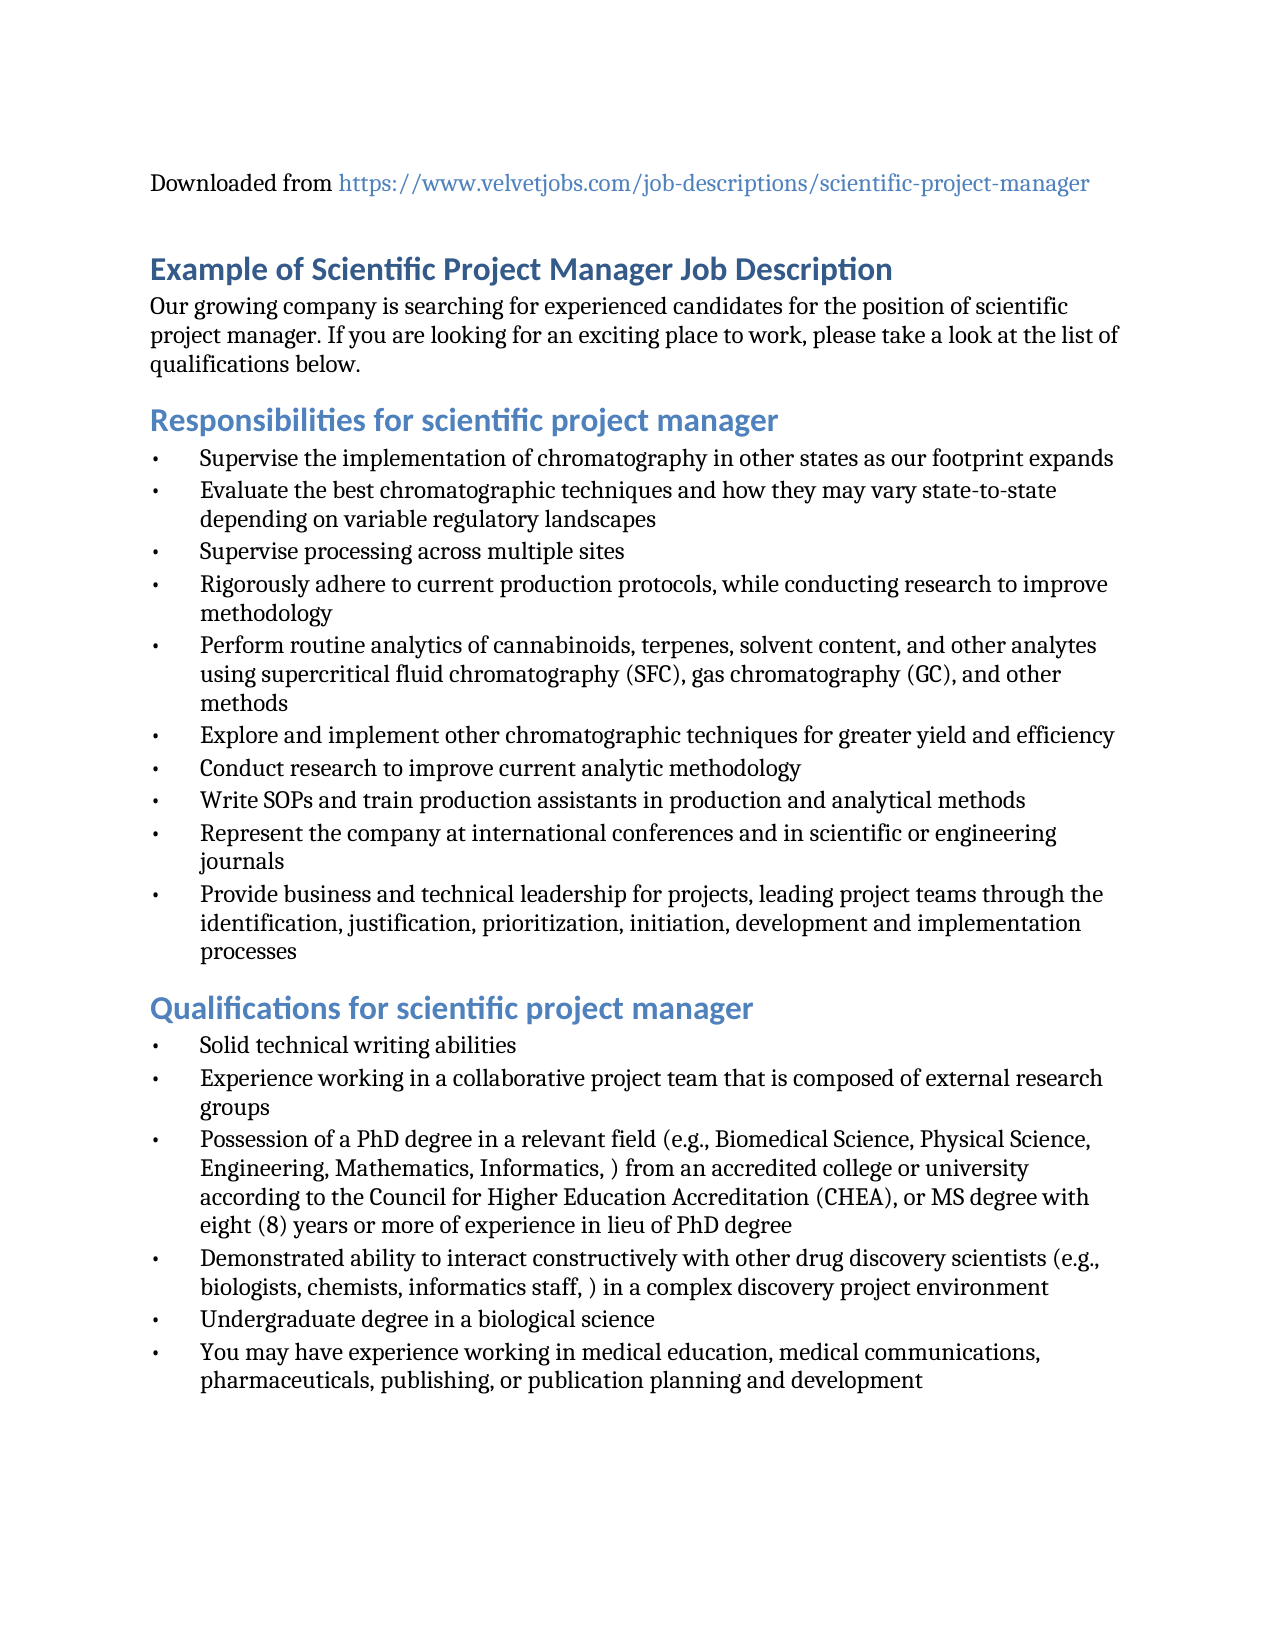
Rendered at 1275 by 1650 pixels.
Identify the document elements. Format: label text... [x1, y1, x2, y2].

list Perform routine analytics of cannabinoids, terpenes, solvent content, and other analytes using supercritical fluid chromatography (SFC), gas chromatography (GC), and other methods [150, 631, 1125, 717]
list Supervise the implementation of chromatography in other states as our footprint expands [150, 443, 1125, 472]
list You may have experience working in medical education, medical communications, pharmaceuticals, publishing, or publication planning and development [150, 1338, 1125, 1395]
list Provide business and technical leadership for projects, leading project teams through the identification, justification, prioritization, initiation, development and implementation processes [150, 880, 1125, 966]
subtitle Responsibilities for scientific project manager [150, 399, 1125, 440]
list Solid technical writing abilities [150, 1031, 1125, 1060]
list Write SOPs and train production assistants in production and analytical methods [150, 786, 1125, 815]
list Explore and implement other chromatographic techniques for greater yield and efficiency [150, 721, 1125, 750]
list Possession of a PhD degree in a relevant field (e.g., Biomedical Science, Physical Science, Engineering, Mathematics, Informatics, ) from an accredited college or university according to the Council for Higher Education Accreditation (CHEA), or MS degree with eight (8) years or more of experience in lieu of PhD degree [150, 1125, 1125, 1240]
list Undergraduate degree in a biological science [150, 1305, 1125, 1334]
list Supervise processing across multiple sites [150, 537, 1125, 566]
list Represent the company at international conferences and in scientific or engineering journals [150, 818, 1125, 876]
subtitle Qualifications for scientific project manager [150, 987, 1125, 1028]
list Evaluate the best chromatographic techniques and how they may vary state-to-state depending on variable regulatory landscapes [150, 476, 1125, 533]
text Our growing company is searching for experienced candidates for the position of scientific project manager. If you are looking for an exciting place to work, please take a look at the list of qualifications below. [150, 292, 1125, 378]
text Downloaded from https://www.velvetjobs.com/job-descriptions/scientific-project-manager [150, 169, 1125, 197]
list Rigorously adhere to current production protocols, while conducting research to improve methodology [150, 570, 1125, 627]
list Experience working in a collaborative project team that is composed of external research groups [150, 1064, 1125, 1121]
list Demonstrated ability to interact constructively with other drug discovery scientists (e.g., biologists, chemists, informatics staff, ) in a complex discovery project environment [150, 1244, 1125, 1301]
subtitle Example of Scientific Project Manager Job Description [150, 247, 1125, 288]
list Conduct research to improve current analytic methodology [150, 753, 1125, 782]
